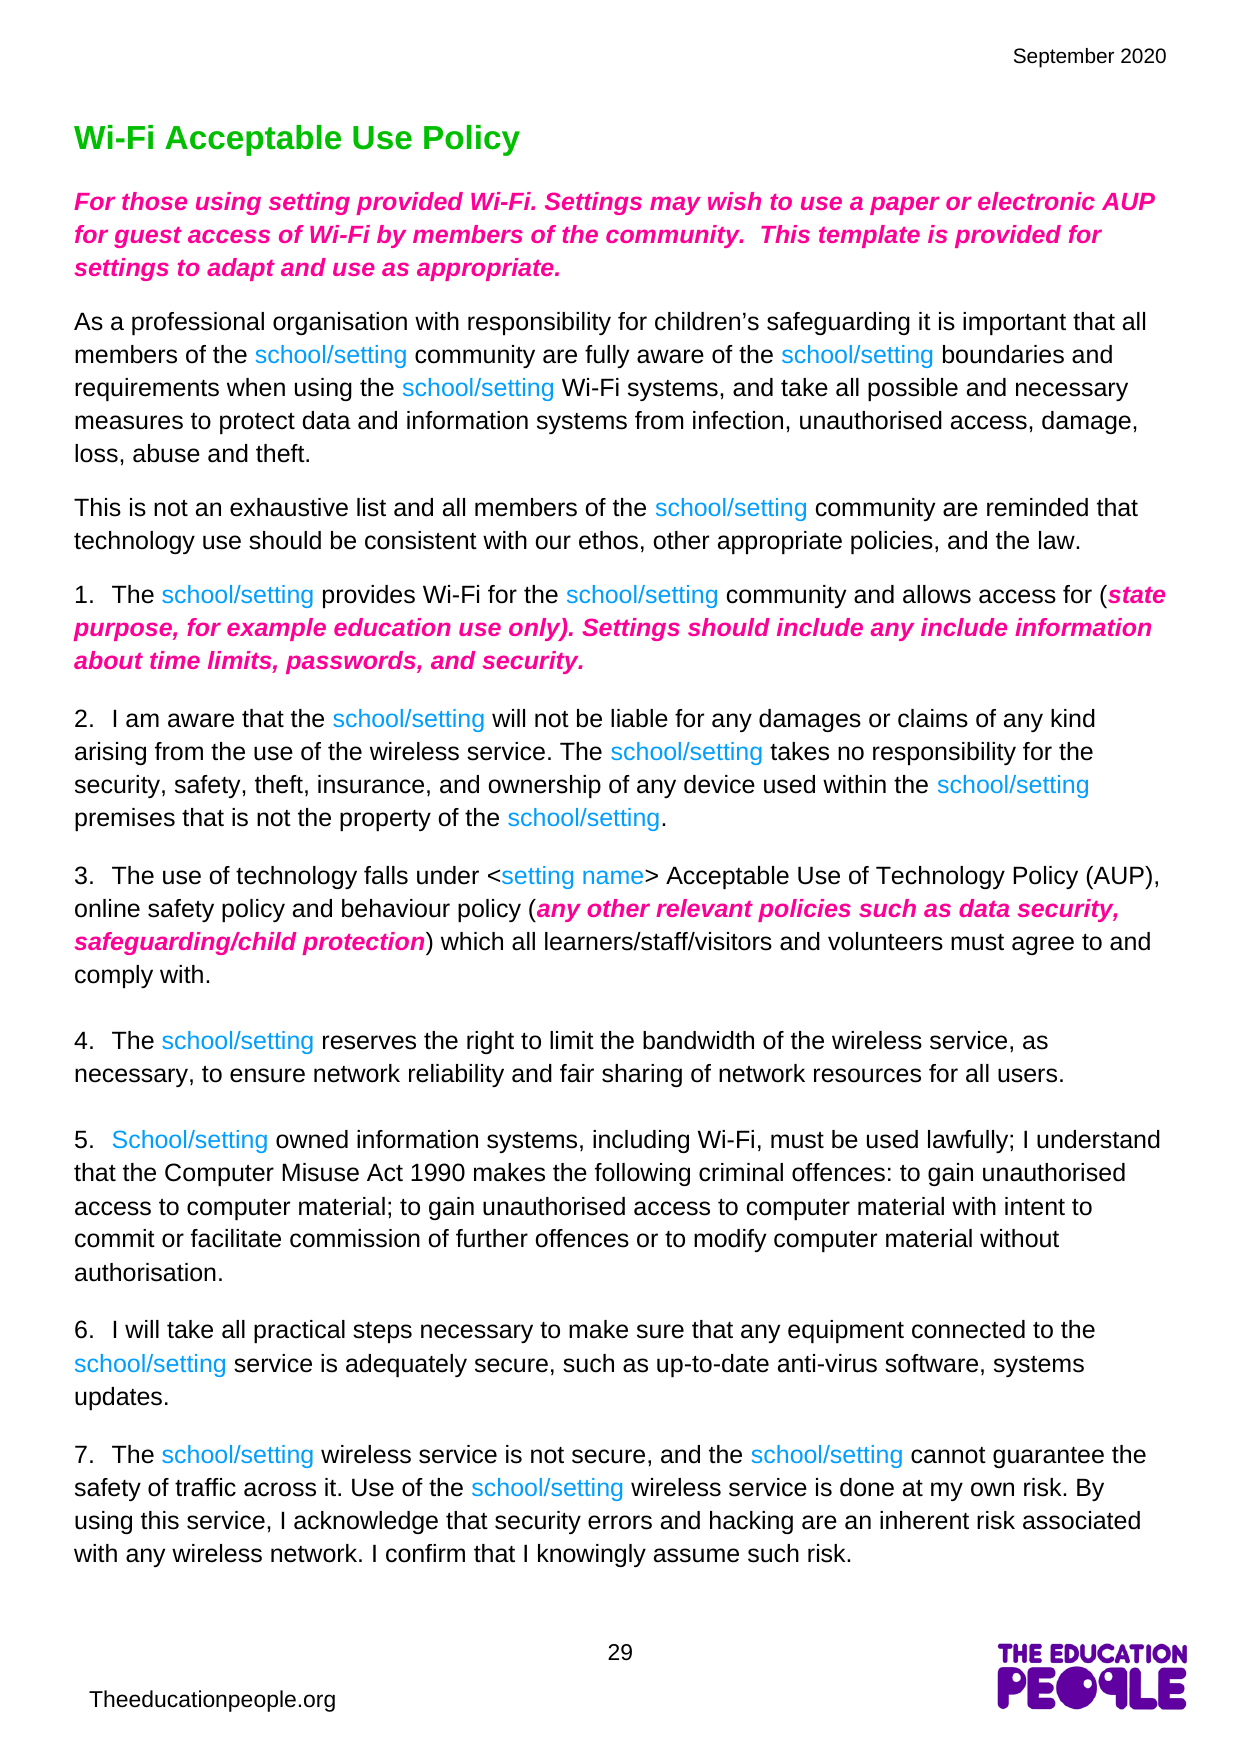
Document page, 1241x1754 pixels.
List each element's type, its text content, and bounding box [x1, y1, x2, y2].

text For those using setting provided Wi-Fi. Settings may wish to use a paper or electronic AUP for guest access of Wi-Fi by members of the community. This template is provided for settings to adapt and use as appropriate. [74, 187, 1167, 282]
list The school/setting wireless service is not secure, and the school/setting cannot guarantee the safety of traffic across it. Use of the school/setting wireless service is done at my own risk. By using this service, I acknowledge that security errors and hacking are an inherent risk associated with any wireless network. I confirm that I knowingly assume such risk. [74, 1439, 1167, 1567]
subtitle Wi-Fi Acceptable Use Policy [74, 118, 1167, 157]
list School/setting owned information systems, including Wi-Fi, must be used lawfully; I understand that the Computer Misuse Act 1990 makes the following criminal offences: to gain unauthorised access to computer material; to gain unauthorised access to computer material with intent to commit or facilitate commission of further offences or to modify computer material without authorisation. [74, 1125, 1167, 1286]
picture [992, 1640, 1190, 1712]
list The school/setting provides Wi-Fi for the school/setting community and allows access for (state purpose, for example education use only). Settings should include any include information about time limits, passwords, and security. [74, 580, 1167, 675]
list The school/setting reserves the right to limit the bandwidth of the wireless service, as necessary, to ensure network reliability and fair sharing of network resources for all users. [74, 1026, 1167, 1088]
text As a professional organisation with responsibility for children’s safeguarding it is important that all members of the school/setting community are fully aware of the school/setting boundaries and requirements when using the school/setting Wi-Fi systems, and take all possible and necessary measures to protect data and information systems from infection, unauthorised access, damage, loss, abuse and theft. [74, 307, 1167, 468]
list I will take all practical steps necessary to make sure that any equipment connected to the school/setting service is adequately secure, such as up-to-date anti-virus software, systems updates. [74, 1316, 1167, 1410]
text This is not an exhaustive list and all members of the school/setting community are reminded that technology use should be consistent with our ethos, other appropriate policies, and the law. [74, 493, 1167, 555]
list I am aware that the school/setting will not be liable for any damages or claims of any kind arising from the use of the wireless service. The school/setting takes no responsibility for the security, safety, theft, insurance, and ownership of any device used within the school/setting premises that is not the property of the school/setting. [74, 704, 1167, 832]
list The use of technology falls under <setting name> Acceptable Use of Technology Policy (AUP), online safety policy and behaviour policy (any other relevant policies such as data security, safeguarding/child protection) which all learners/staff/visitors and volunteers must agree to and comply with. [74, 861, 1167, 989]
